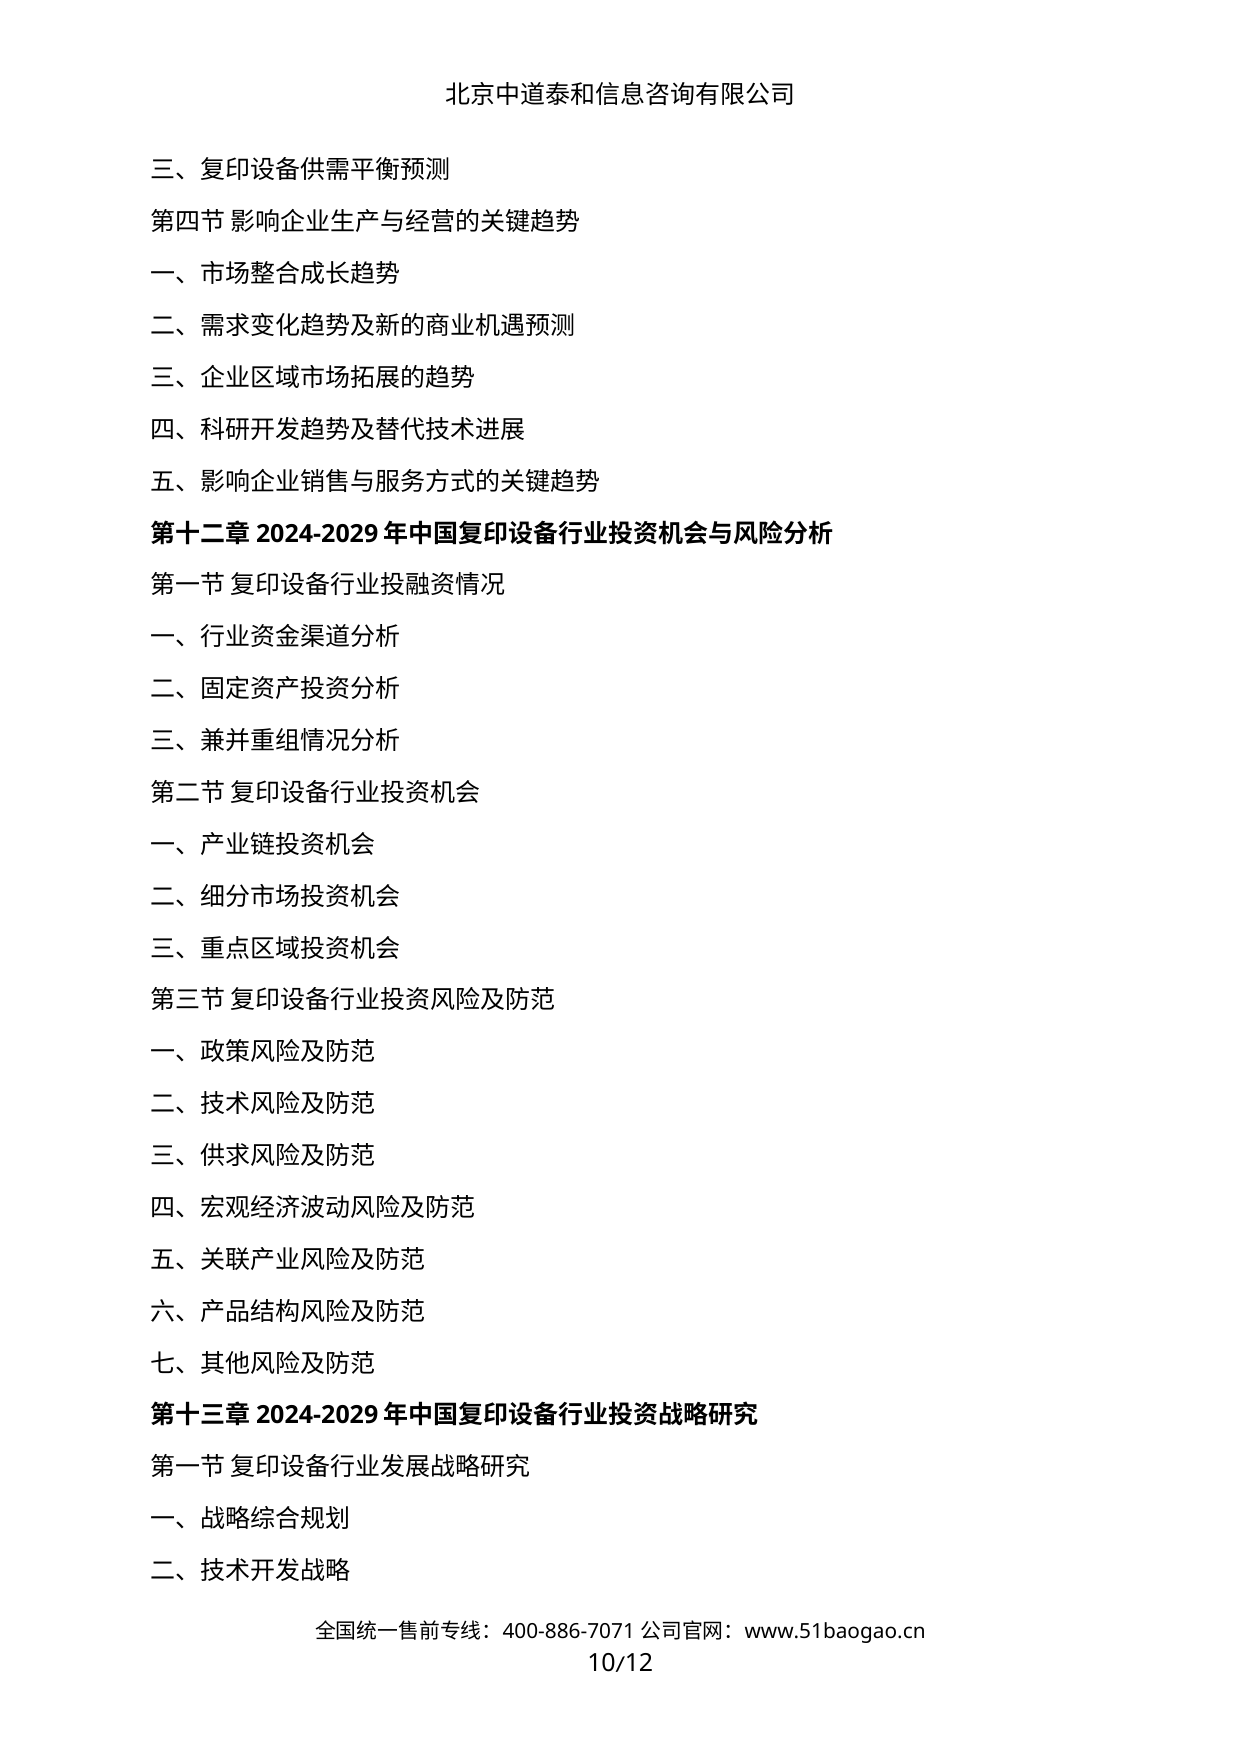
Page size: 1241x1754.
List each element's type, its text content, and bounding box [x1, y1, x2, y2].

text 六、产品结构风险及防范 [150, 1291, 1090, 1327]
text 三、复印设备供需平衡预测 [150, 150, 1090, 186]
text 第三节 复印设备行业投资风险及防范 [150, 980, 1090, 1016]
text 二、需求变化趋势及新的商业机遇预测 [150, 306, 1090, 342]
text 二、固定资产投资分析 [150, 669, 1090, 705]
text 二、技术开发战略 [150, 1551, 1090, 1587]
text 第四节 影响企业生产与经营的关键趋势 [150, 202, 1090, 238]
text 一、政策风险及防范 [150, 1032, 1090, 1068]
text 一、产业链投资机会 [150, 824, 1090, 861]
text 第十二章 2024-2029年中国复印设备行业投资机会与风险分析 [150, 513, 1090, 549]
text 三、供求风险及防范 [150, 1136, 1090, 1172]
text 四、科研开发趋势及替代技术进展 [150, 409, 1090, 446]
text 五、影响企业销售与服务方式的关键趋势 [150, 461, 1090, 497]
text 第二节 复印设备行业投资机会 [150, 772, 1090, 809]
text 三、企业区域市场拓展的趋势 [150, 357, 1090, 394]
text 第一节 复印设备行业投融资情况 [150, 565, 1090, 601]
text 七、其他风险及防范 [150, 1343, 1090, 1379]
text 五、关联产业风险及防范 [150, 1239, 1090, 1276]
text 一、市场整合成长趋势 [150, 254, 1090, 290]
text 二、细分市场投资机会 [150, 876, 1090, 912]
text 二、技术风险及防范 [150, 1084, 1090, 1120]
text 一、战略综合规划 [150, 1499, 1090, 1535]
text 三、兼并重组情况分析 [150, 721, 1090, 757]
text 三、重点区域投资机会 [150, 928, 1090, 964]
text 第一节 复印设备行业发展战略研究 [150, 1447, 1090, 1483]
text 一、行业资金渠道分析 [150, 617, 1090, 653]
text 第十三章 2024-2029年中国复印设备行业投资战略研究 [150, 1395, 1090, 1431]
text 四、宏观经济波动风险及防范 [150, 1187, 1090, 1224]
